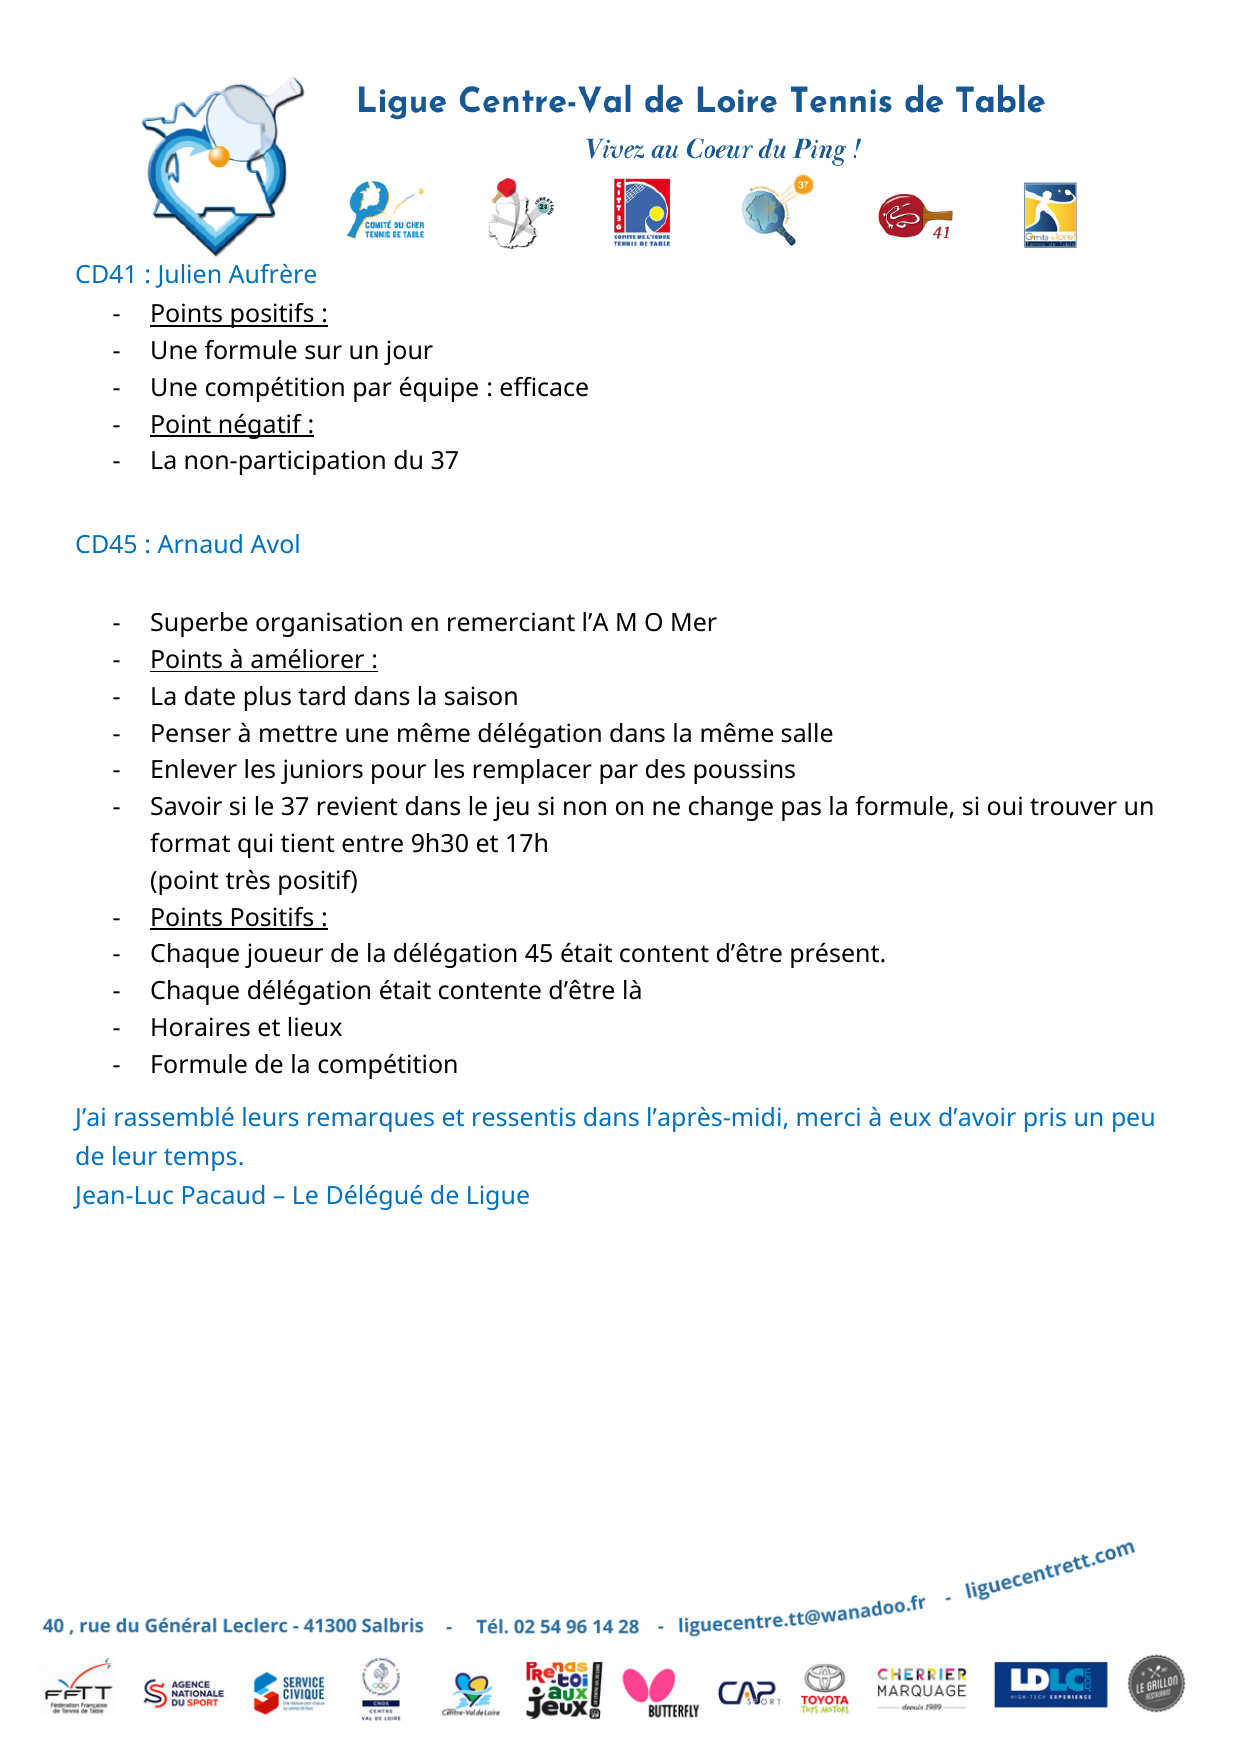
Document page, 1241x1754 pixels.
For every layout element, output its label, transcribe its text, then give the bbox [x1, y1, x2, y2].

picture [4, 1522, 1235, 1728]
list Une formule sur un jour [112, 333, 1165, 367]
picture [75, 75, 1166, 257]
list Chaque joueur de la délégation 45 était content d’être présent. [112, 936, 1165, 970]
list Points Positifs : [112, 899, 1165, 933]
list La non-participation du 37 [112, 443, 1165, 477]
list Points positifs : [112, 296, 1165, 330]
text J’ai rassemblé leurs remarques et ressentis dans l’après-midi, merci à eux d’avoir pris un peu de leur temps. [75, 1100, 1165, 1173]
list La date plus tard dans la saison [112, 678, 1165, 713]
text CD45 : Arnaud Avol [75, 527, 1165, 561]
list Une compétition par équipe : efficace [112, 369, 1165, 403]
list Enlever les juniors pour les remplacer par des poussins [112, 752, 1165, 786]
list Savoir si le 37 revient dans le jeu si non on ne change pas la formule, si oui trouver un format qui tient entre 9h30 et 17h (point très positif) [112, 789, 1165, 896]
list Formule de la compétition [112, 1046, 1165, 1080]
list Points à améliorer : [112, 642, 1165, 676]
list Horaires et lieux [112, 1009, 1165, 1043]
text Jean-Luc Pacaud – Le Délégué de Ligue [75, 1178, 1165, 1212]
list Superbe organisation en remerciant l’A M O Mer [112, 605, 1165, 639]
list Point négatif : [112, 406, 1165, 440]
list Penser à mettre une même délégation dans la même salle [112, 715, 1165, 749]
list Chaque délégation était contente d’être là [112, 973, 1165, 1007]
text CD41 : Julien Aufrère [75, 257, 1165, 291]
